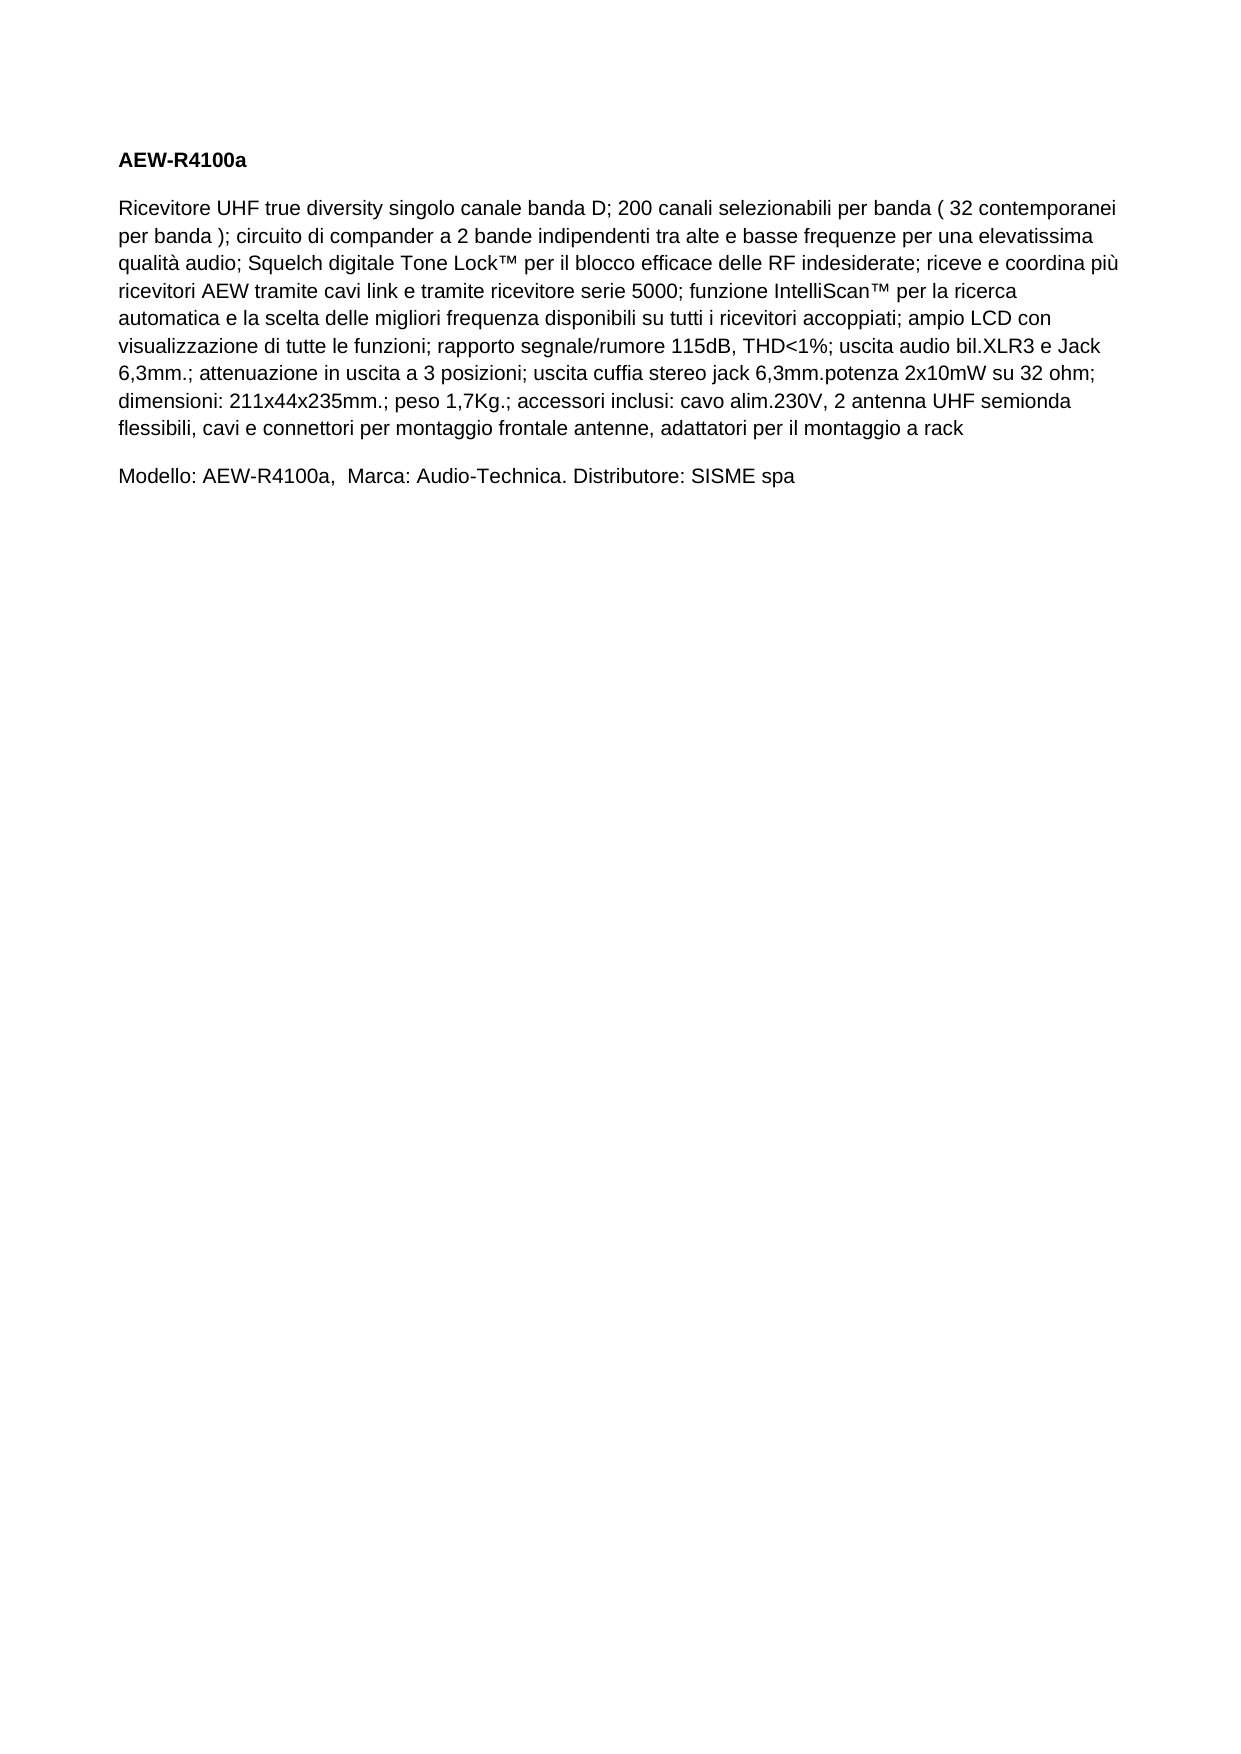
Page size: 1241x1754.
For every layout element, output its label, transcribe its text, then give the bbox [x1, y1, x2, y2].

text AEW-R4100a [118, 148, 1122, 172]
text Ricevitore UHF true diversity singolo canale banda D; 200 canali selezionabili per banda ( 32 contemporanei per banda ); circuito di compander a 2 bande indipendenti tra alte e basse frequenze per una elevatissima qualità audio; Squelch digitale Tone Lock™ per il blocco efficace delle RF indesiderate; riceve e coordina più ricevitori AEW tramite cavi link e tramite ricevitore serie 5000; funzione IntelliScan™ per la ricerca automatica e la scelta delle migliori frequenza disponibili su tutti i ricevitori accoppiati; ampio LCD con visualizzazione di tutte le funzioni; rapporto segnale/rumore 115dB, THD<1%; uscita audio bil.XLR3 e Jack 6,3mm.; attenuazione in uscita a 3 posizioni; uscita cuffia stereo jack 6,3mm.potenza 2x10mW su 32 ohm; dimensioni: 211x44x235mm.; peso 1,7Kg.; accessori inclusi: cavo alim.230V, 2 antenna UHF semionda flessibili, cavi e connettori per montaggio frontale antenne, adattatori per il montaggio a rack [118, 196, 1122, 440]
text Modello: AEW-R4100a, Marca: Audio-Technica. Distributore: SISME spa [118, 464, 1122, 488]
